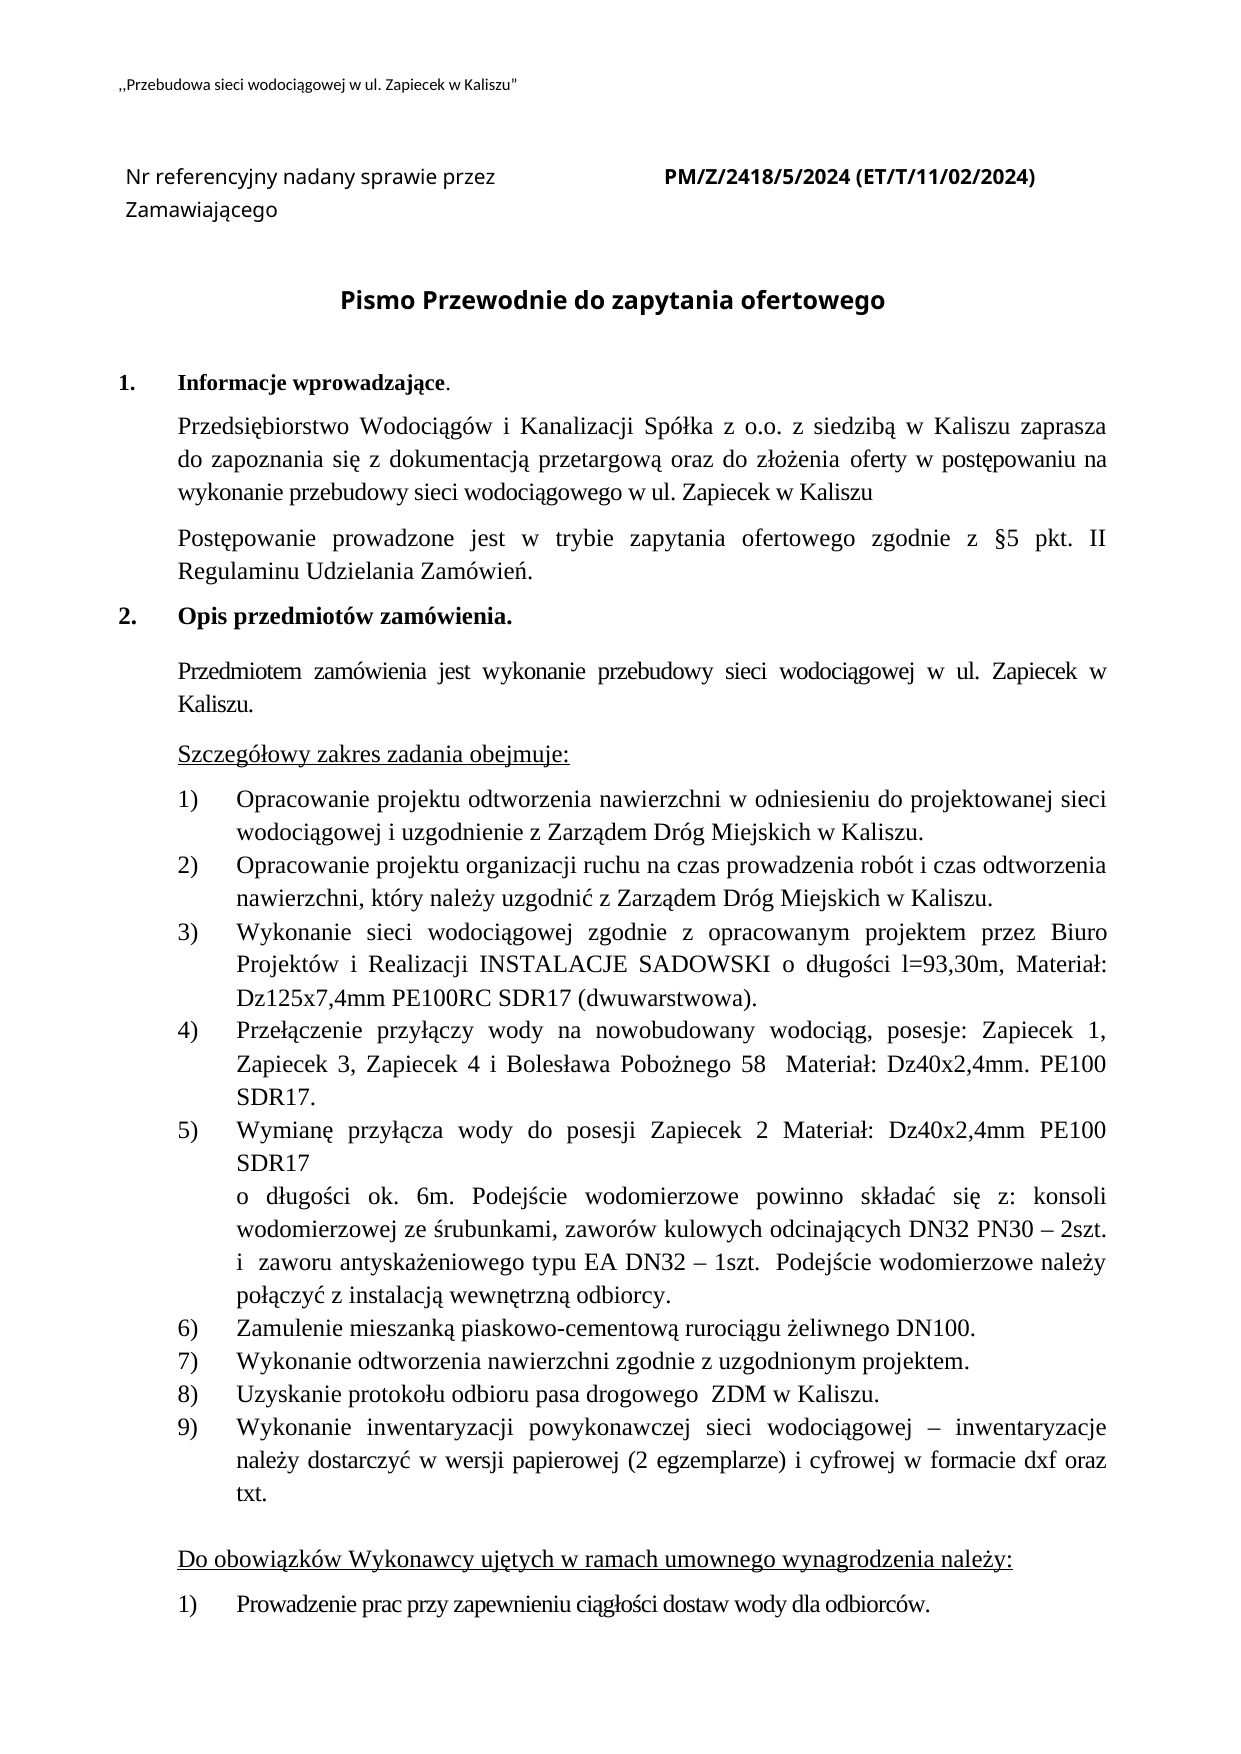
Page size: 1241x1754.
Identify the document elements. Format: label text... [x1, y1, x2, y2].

list Zamulenie mieszanką piaskowo-cementową rurociągu żeliwnego DN100. [177, 1313, 1107, 1342]
list Wykonanie inwentaryzacji powykonawczej sieci wodociągowej – inwentaryzacje należy dostarczyć w wersji papierowej (2 egzemplarze) i cyfrowej w formacie dxf oraz txt. [177, 1412, 1107, 1507]
list Prowadzenie prac przy zapewnieniu ciągłości dostaw wody dla odbiorców. [177, 1589, 1107, 1618]
list Opracowanie projektu organizacji ruchu na czas prowadzenia robót i czas odtworzenia nawierzchni, który należy uzgodnić z Zarządem Dróg Miejskich w Kaliszu. [177, 851, 1107, 912]
table_header Nr referencyjny nadany sprawie przez Zamawiającego [118, 162, 635, 248]
list Wykonanie odtworzenia nawierzchni zgodnie z uzgodnionym projektem. [177, 1346, 1107, 1374]
list Przełączenie przyłączy wody na nowobudowany wodociąg, posesje: Zapiecek 1, Zapiecek 3, Zapiecek 4 i Bolesława Pobożnego 58 Materiał: Dz40x2,4mm. PE100 SDR17. [177, 1016, 1107, 1110]
list Opracowanie projektu odtworzenia nawierzchni w odniesieniu do projektowanej sieci wodociągowej i uzgodnienie z Zarządem Dróg Miejskich w Kaliszu. [177, 784, 1107, 846]
list Wykonanie sieci wodociągowej zgodnie z opracowanym projektem przez Biuro Projektów i Realizacji INSTALACJE SADOWSKI o długości l=93,30m, Materiał: Dz125x7,4mm PE100RC SDR17 (dwuwarstwowa). [177, 917, 1107, 1011]
text Postępowanie prowadzone jest w trybie zapytania ofertowego zgodnie z §5 pkt. II Regulaminu Udzielania Zamówień. [177, 523, 1107, 585]
list Przedmiotem zamówienia jest wykonanie przebudowy sieci wodociągowej w ul. Zapiecek w Kaliszu. [177, 656, 1107, 718]
list Wymianę przyłącza wody do posesji Zapiecek 2 Materiał: Dz40x2,4mm PE100 SDR17 o długości ok. 6m. Podejście wodomierzowe powinno składać się z: konsoli wodomierzowej ze śrubunkami, zaworów kulowych odcinających DN32 PN30 – 2szt. i zaworu antyskażeniowego typu EA DN32 – 1szt. Podejście wodomierzowe należy połączyć z instalacją wewnętrzną odbiorcy. [177, 1115, 1107, 1308]
text Przedsiębiorstwo Wodociągów i Kanalizacji Spółka z o.o. z siedzibą w Kaliszu zaprasza do zapoznania się z dokumentacją przetargową oraz do złożenia oferty w postępowaniu na wykonanie przebudowy sieci wodociągowego w ul. Zapiecek w Kaliszu [177, 411, 1107, 506]
list Opis przedmiotów zamówienia. [118, 601, 1107, 630]
table_header PM/Z/2418/5/2024 (ET/T/11/02/2024) [635, 162, 1107, 248]
list Uzyskanie protokołu odbioru pasa drogowego ZDM w Kaliszu. [177, 1379, 1107, 1408]
list Informacje wprowadzające. [118, 369, 1107, 395]
list Szczegółowy zakres zadania obejmuje: [177, 739, 1107, 768]
text Pismo Przewodnie do zapytania ofertowego [118, 282, 1107, 317]
list Do obowiązków Wykonawcy ujętych w ramach umownego wynagrodzenia należy: [177, 1544, 1107, 1573]
